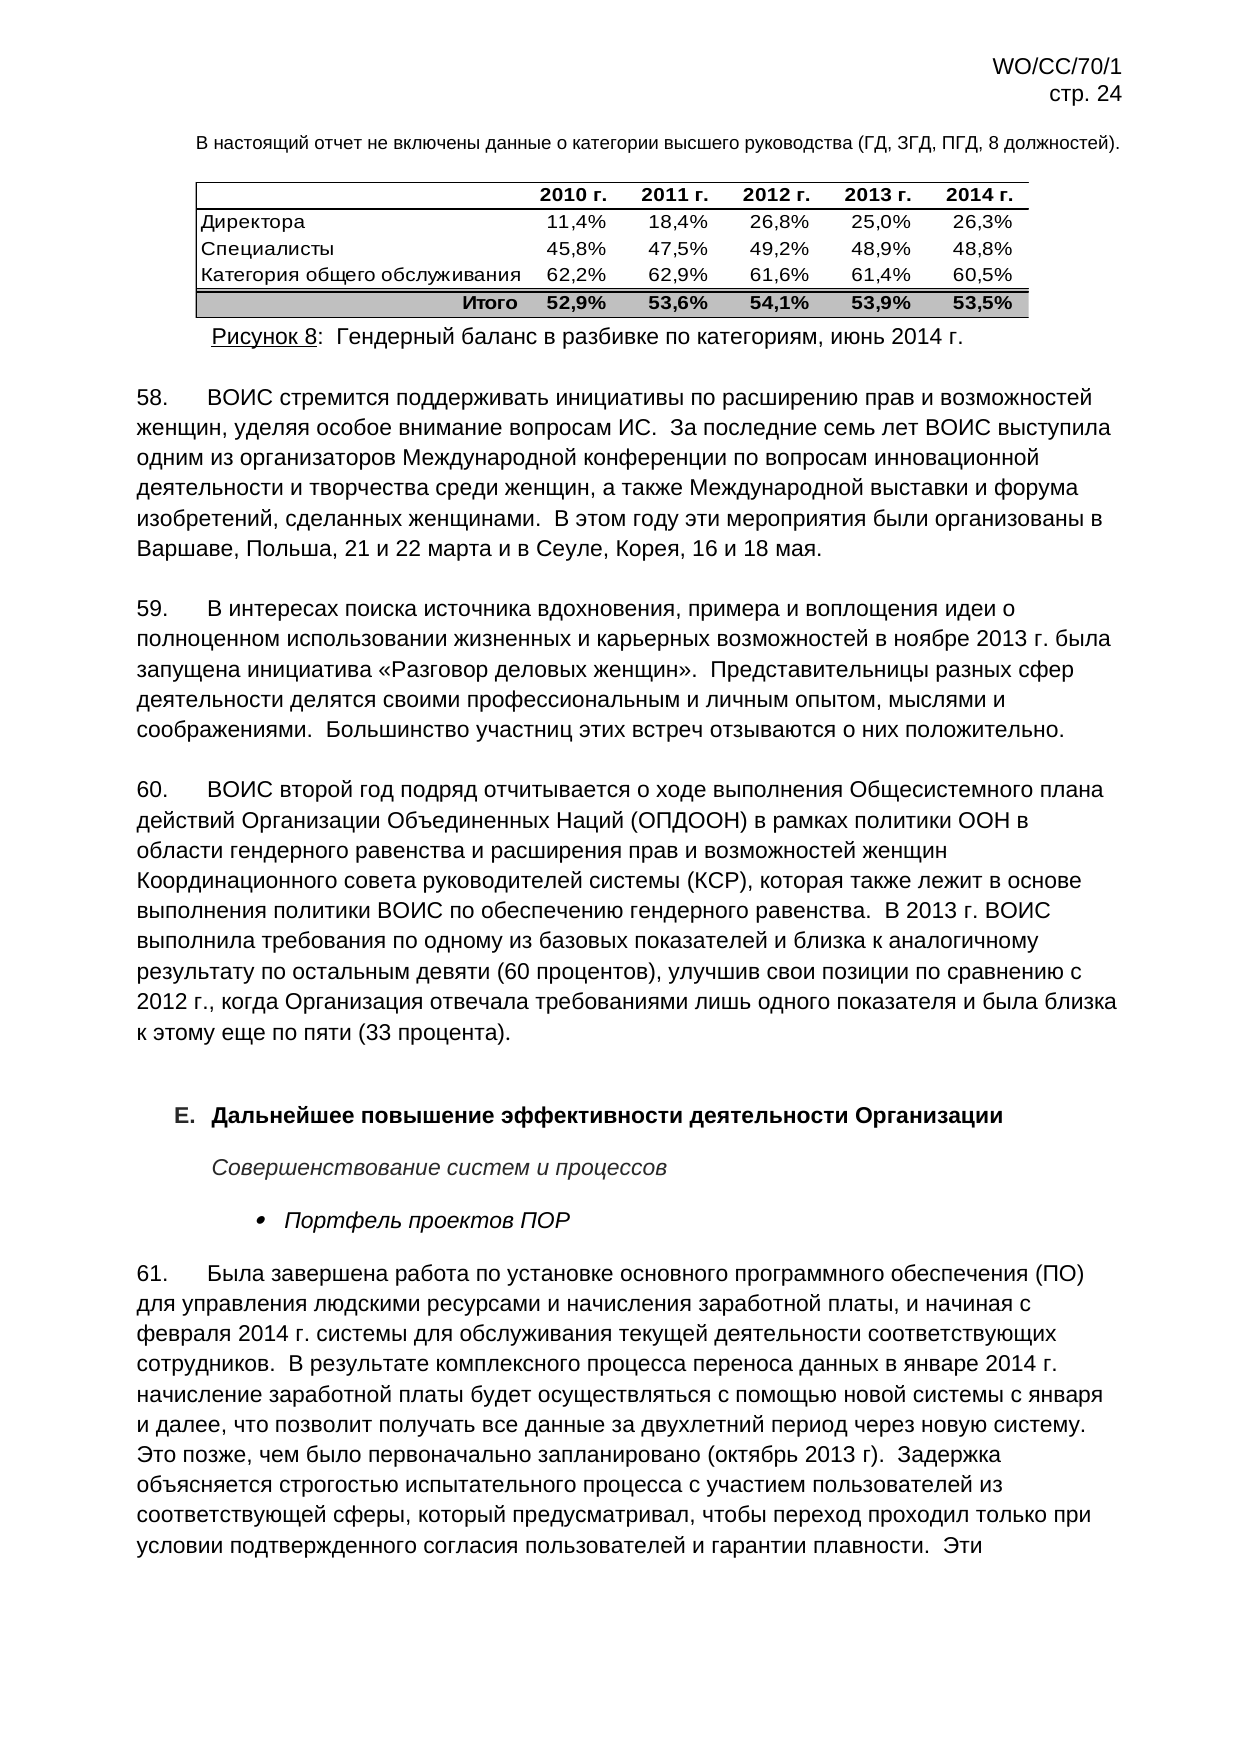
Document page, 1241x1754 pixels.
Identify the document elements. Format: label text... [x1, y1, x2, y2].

list В настоящий отчет не включены данные о категории высшего руководства (ГД, ЗГД, ПГД, 8 должностей). [196, 132, 1122, 154]
list Дальнейшее повышение эффективности деятельности Организации [174, 1102, 1122, 1128]
list ВОИС второй год подряд отчитывается о ходе выполнения Общесистемного плана действий Организации Объединенных Наций (ОПДООН) в рамках политики ООН в области гендерного равенства и расширения прав и возможностей женщин Координационного совета руководителей системы (КСР), которая также лежит в основе выполнения политики ВОИС по обеспечению гендерного равенства. В 2013 г. ВОИС выполнила требования по одному из базовых показателей и близка к аналогичному результату по остальным девяти (60 процентов), улучшив свои позиции по сравнению с 2012 г., когда Организация отвечала требованиями лишь одного показателя и была близка к этому еще по пяти (33 процента). [136, 776, 1122, 1046]
list Рисунок 8: Гендерный баланс в разбивке по категориям, июнь 2014 г. [211, 323, 1122, 349]
text Совершенствование систем и процессов [211, 1154, 1122, 1181]
list ВОИС стремится поддерживать инициативы по расширению прав и возможностей женщин, уделяя особое внимание вопросам ИС. За последние семь лет ВОИС выступила одним из организаторов Международной конференции по вопросам инновационной деятельности и творчества среди женщин, а также Международной выставки и форума изобретений, сделанных женщинами. В этом году эти мероприятия были организованы в Варшаве, Польша, 21 и 22 марта и в Сеуле, Корея, 16 и 18 мая. [136, 384, 1122, 561]
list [136, 1260, 1122, 1558]
list В интересах поиска источника вдохновения, примера и воплощения идеи о полноценном использовании жизненных и карьерных возможностей в ноябре 2013 г. была запущена инициатива «Разговор деловых женщин». Представительницы разных сфер деятельности делятся своими профессиональным и личным опытом, мыслями и соображениями. Большинство участниц этих встреч отзываются о них положительно. [136, 595, 1122, 742]
list Портфель проектов ПОР [254, 1207, 1122, 1233]
